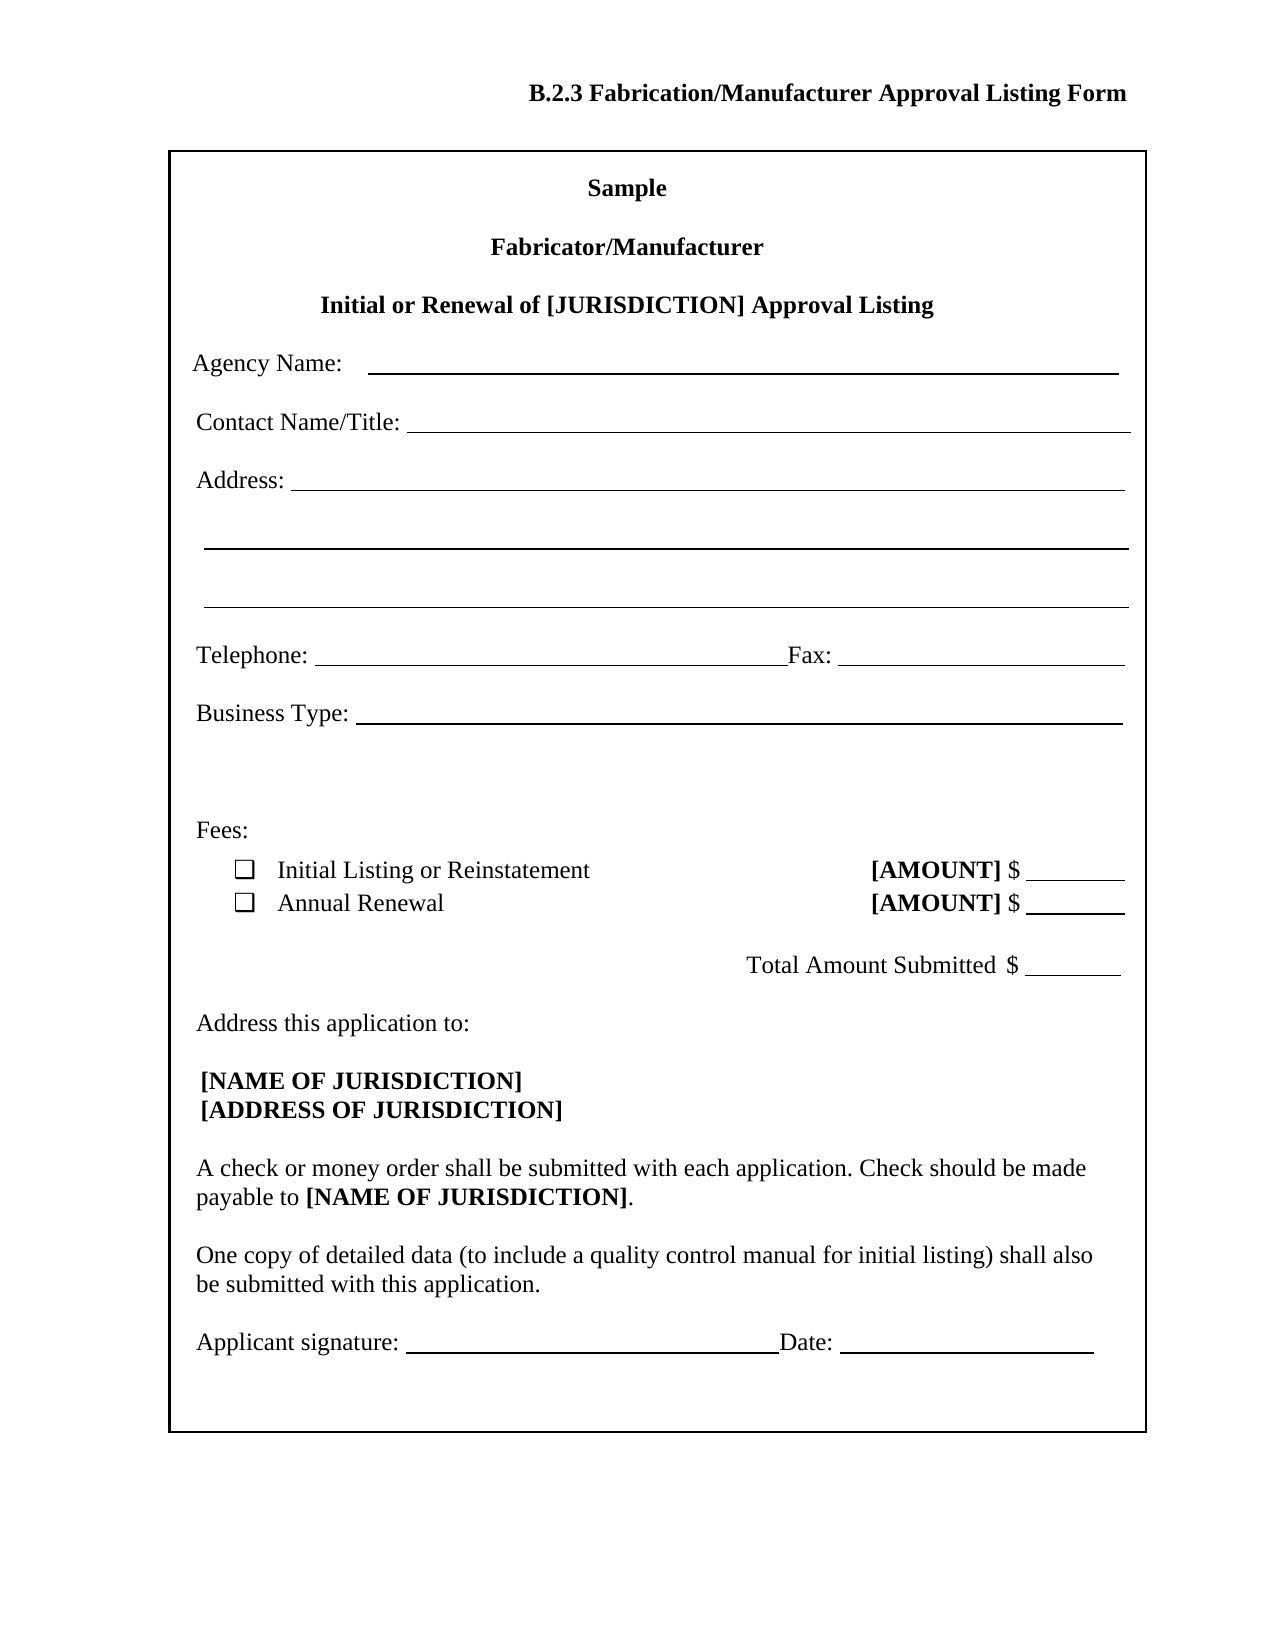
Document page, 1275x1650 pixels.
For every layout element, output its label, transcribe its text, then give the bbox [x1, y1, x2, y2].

text Agency Name: [192, 348, 1109, 377]
text Address: [196, 465, 1127, 494]
text Telephone: Fax: [196, 640, 1127, 669]
text Total Amount Submitted $ [746, 950, 1127, 979]
text Initial or Renewal of [JURISDICTION] Approval Listing [225, 290, 1029, 319]
text Applicant signature: Date: [196, 1327, 1127, 1356]
text ❑ Annual Renewal [AMOUNT] $ [233, 885, 1127, 918]
text [NAME OF JURISDICTION] [200, 1066, 1029, 1095]
text Contact Name/Title: [196, 407, 1127, 436]
text Fabricator/Manufacturer [225, 232, 1029, 260]
text A check or money order shall be submitted with each application. Check should be made payable to [NAME OF JURISDICTION]. [196, 1153, 1119, 1211]
text Fees: [196, 815, 1127, 844]
text [ADDRESS OF JURISDICTION] [200, 1095, 1029, 1124]
text ❑ Initial Listing or Reinstatement [AMOUNT] $ [233, 851, 1127, 885]
text Address this application to: [196, 1008, 1127, 1037]
text Business Type: [196, 698, 1127, 727]
text One copy of detailed data (to include a quality control manual for initial listing) shall also be submitted with this application. [196, 1240, 1118, 1298]
text Sample [225, 173, 1029, 202]
